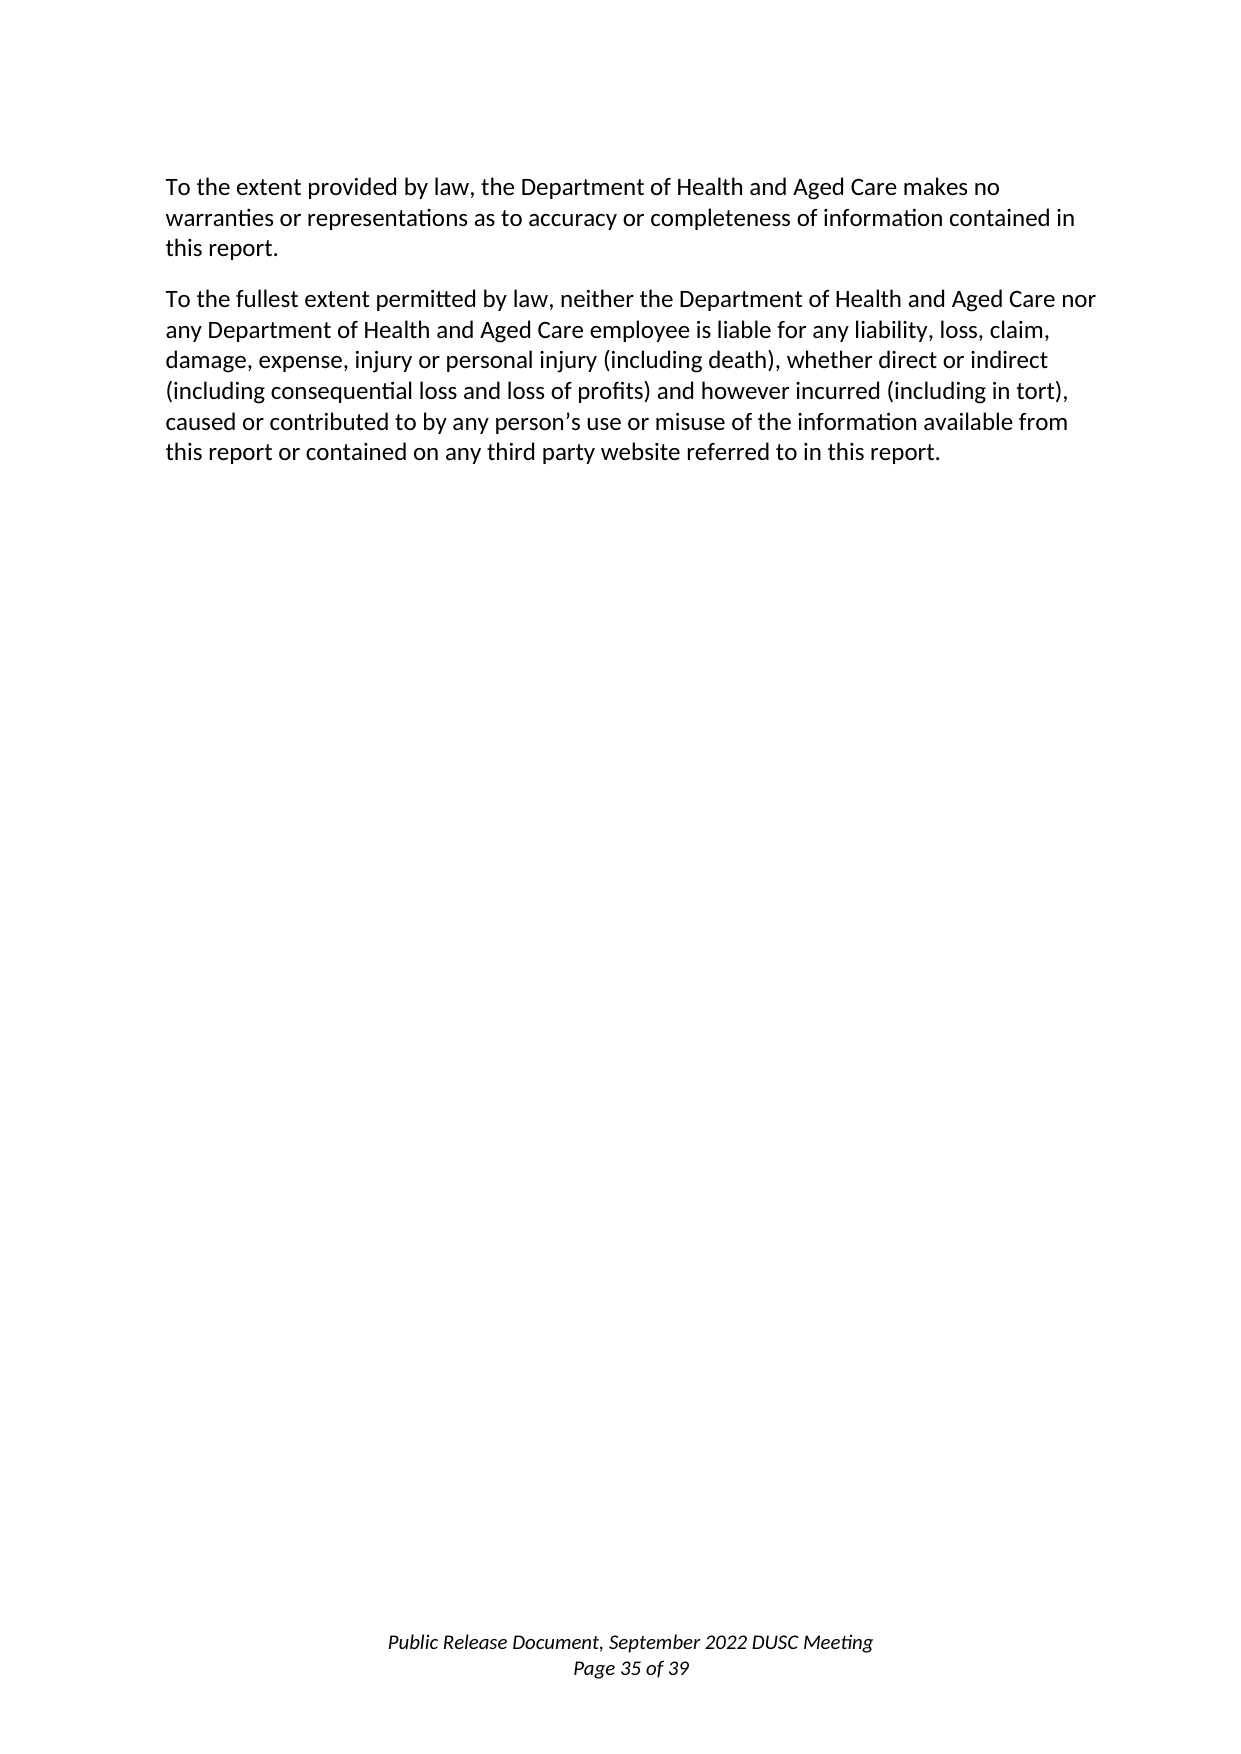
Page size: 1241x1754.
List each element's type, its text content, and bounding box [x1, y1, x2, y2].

text To the fullest extent permitted by law, neither the Department of Health and Aged Care nor any Department of Health and Aged Care employee is liable for any liability, loss, claim, damage, expense, injury or personal injury (including death), whether direct or indirect (including consequential loss and loss of profits) and however incurred (including in tort), caused or contributed to by any person’s use or misuse of the information available from this report or contained on any third party website referred to in this report. [165, 284, 1098, 467]
text To the extent provided by law, the Department of Health and Aged Care makes no warranties or representations as to accuracy or completeness of information contained in this report. [165, 171, 1098, 263]
